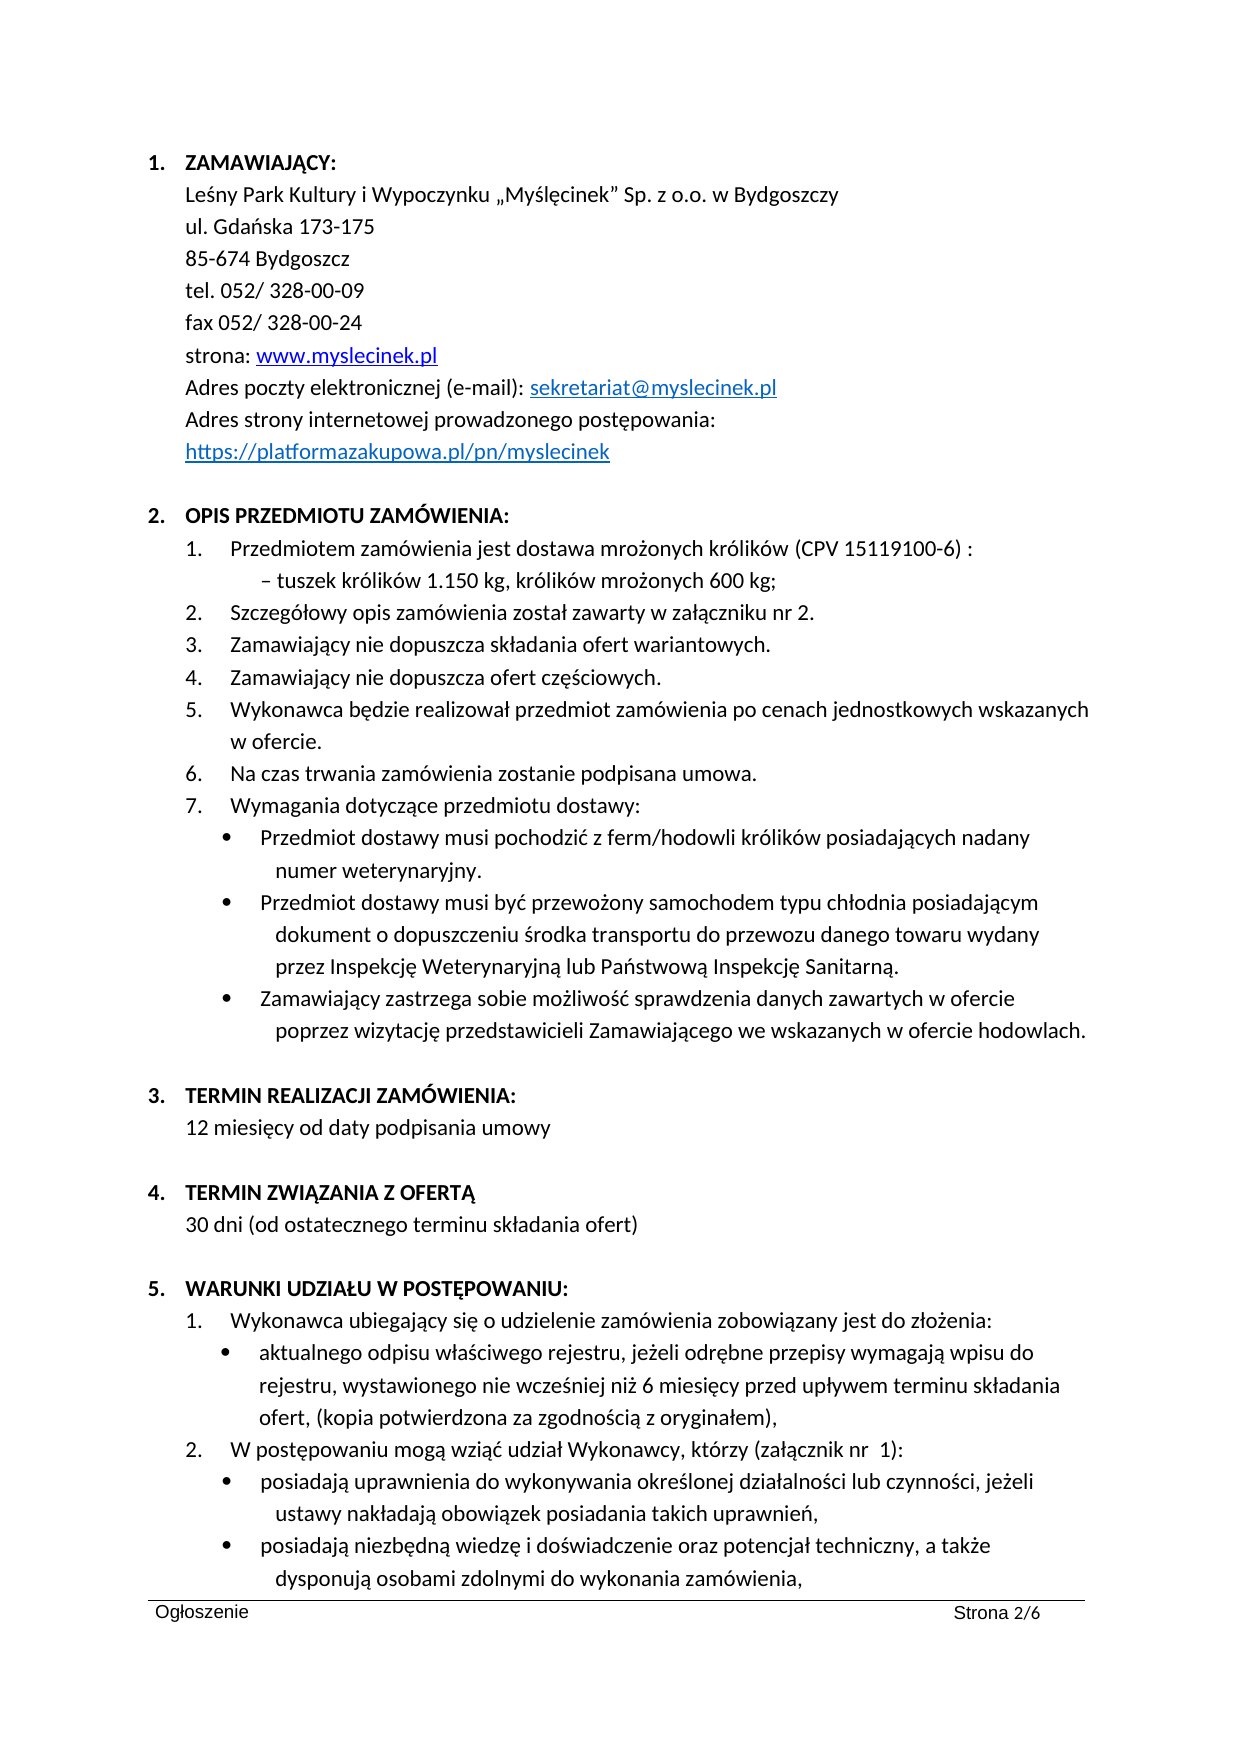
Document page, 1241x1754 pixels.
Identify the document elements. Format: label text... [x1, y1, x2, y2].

list Zamawiający nie dopuszcza ofert częściowych. [185, 663, 1093, 691]
list Przedmiot dostawy musi być przewożony samochodem typu chłodnia posiadającym dokument o dopuszczeniu środka transportu do przewozu danego towaru wydany przez Inspekcję Weterynaryjną lub Państwową Inspekcję Sanitarną. [223, 888, 1093, 980]
list – tuszek królików 1.150 kg, królików mrożonych 600 kg; [230, 566, 1093, 594]
list aktualnego odpisu właściwego rejestru, jeżeli odrębne przepisy wymagają wpisu do rejestru, wystawionego nie wcześniej niż 6 miesięcy przed upływem terminu składania ofert, (kopia potwierdzona za zgodnością z oryginałem), [221, 1338, 1093, 1431]
list ZAMAWIAJĄCY: Leśny Park Kultury i Wypoczynku „Myślęcinek” Sp. z o.o. w Bydgoszczy ul. Gdańska 173-175 85-674 Bydgoszcz tel. 052/ 328-00-09 fax 052/ 328-00-24 strona: www.myslecinek.pl [148, 148, 1093, 369]
list Adres poczty elektronicznej (e-mail): sekretariat@myslecinek.pl Adres strony internetowej prowadzonego postępowania: https://platformazakupowa.pl/pn/myslecinek [185, 373, 1093, 465]
list TERMIN ZWIĄZANIA Z OFERTĄ 30 dni (od ostatecznego terminu składania ofert) [148, 1178, 1093, 1270]
list Wymagania dotyczące przedmiotu dostawy: [185, 791, 1093, 819]
list Zamawiający nie dopuszcza składania ofert wariantowych. [185, 630, 1093, 658]
list Wykonawca ubiegający się o udzielenie zamówienia zobowiązany jest do złożenia: [185, 1306, 1093, 1334]
list Warunki udziału w postępowaniu: [148, 1274, 1093, 1302]
list OPIS PRZEDMIOTU ZAMÓWIENIA: [148, 502, 1093, 530]
list Wykonawca będzie realizował przedmiot zamówienia po cenach jednostkowych wskazanych w ofercie. [185, 695, 1093, 755]
list W postępowaniu mogą wziąć udział Wykonawcy, którzy (załącznik nr 1): [185, 1435, 1093, 1463]
list TERMIN REALIZACJI ZAMÓWIENIA: 12 miesięcy od daty podpisania umowy [148, 1081, 1093, 1173]
list posiadają uprawnienia do wykonywania określonej działalności lub czynności, jeżeli ustawy nakładają obowiązek posiadania takich uprawnień, [223, 1467, 1093, 1527]
list Na czas trwania zamówienia zostanie podpisana umowa. [185, 759, 1093, 787]
list Szczegółowy opis zamówienia został zawarty w załączniku nr 2. [185, 598, 1093, 626]
list Przedmiotem zamówienia jest dostawa mrożonych królików (CPV 15119100-6) : [185, 534, 1093, 562]
list Zamawiający zastrzega sobie możliwość sprawdzenia danych zawartych w ofercie poprzez wizytację przedstawicieli Zamawiającego we wskazanych w ofercie hodowlach. [223, 984, 1093, 1077]
list posiadają niezbędną wiedzę i doświadczenie oraz potencjał techniczny, a także dysponują osobami zdolnymi do wykonania zamówienia, [223, 1532, 1093, 1592]
list Przedmiot dostawy musi pochodzić z ferm/hodowli królików posiadających nadany numer weterynaryjny. [223, 823, 1093, 884]
